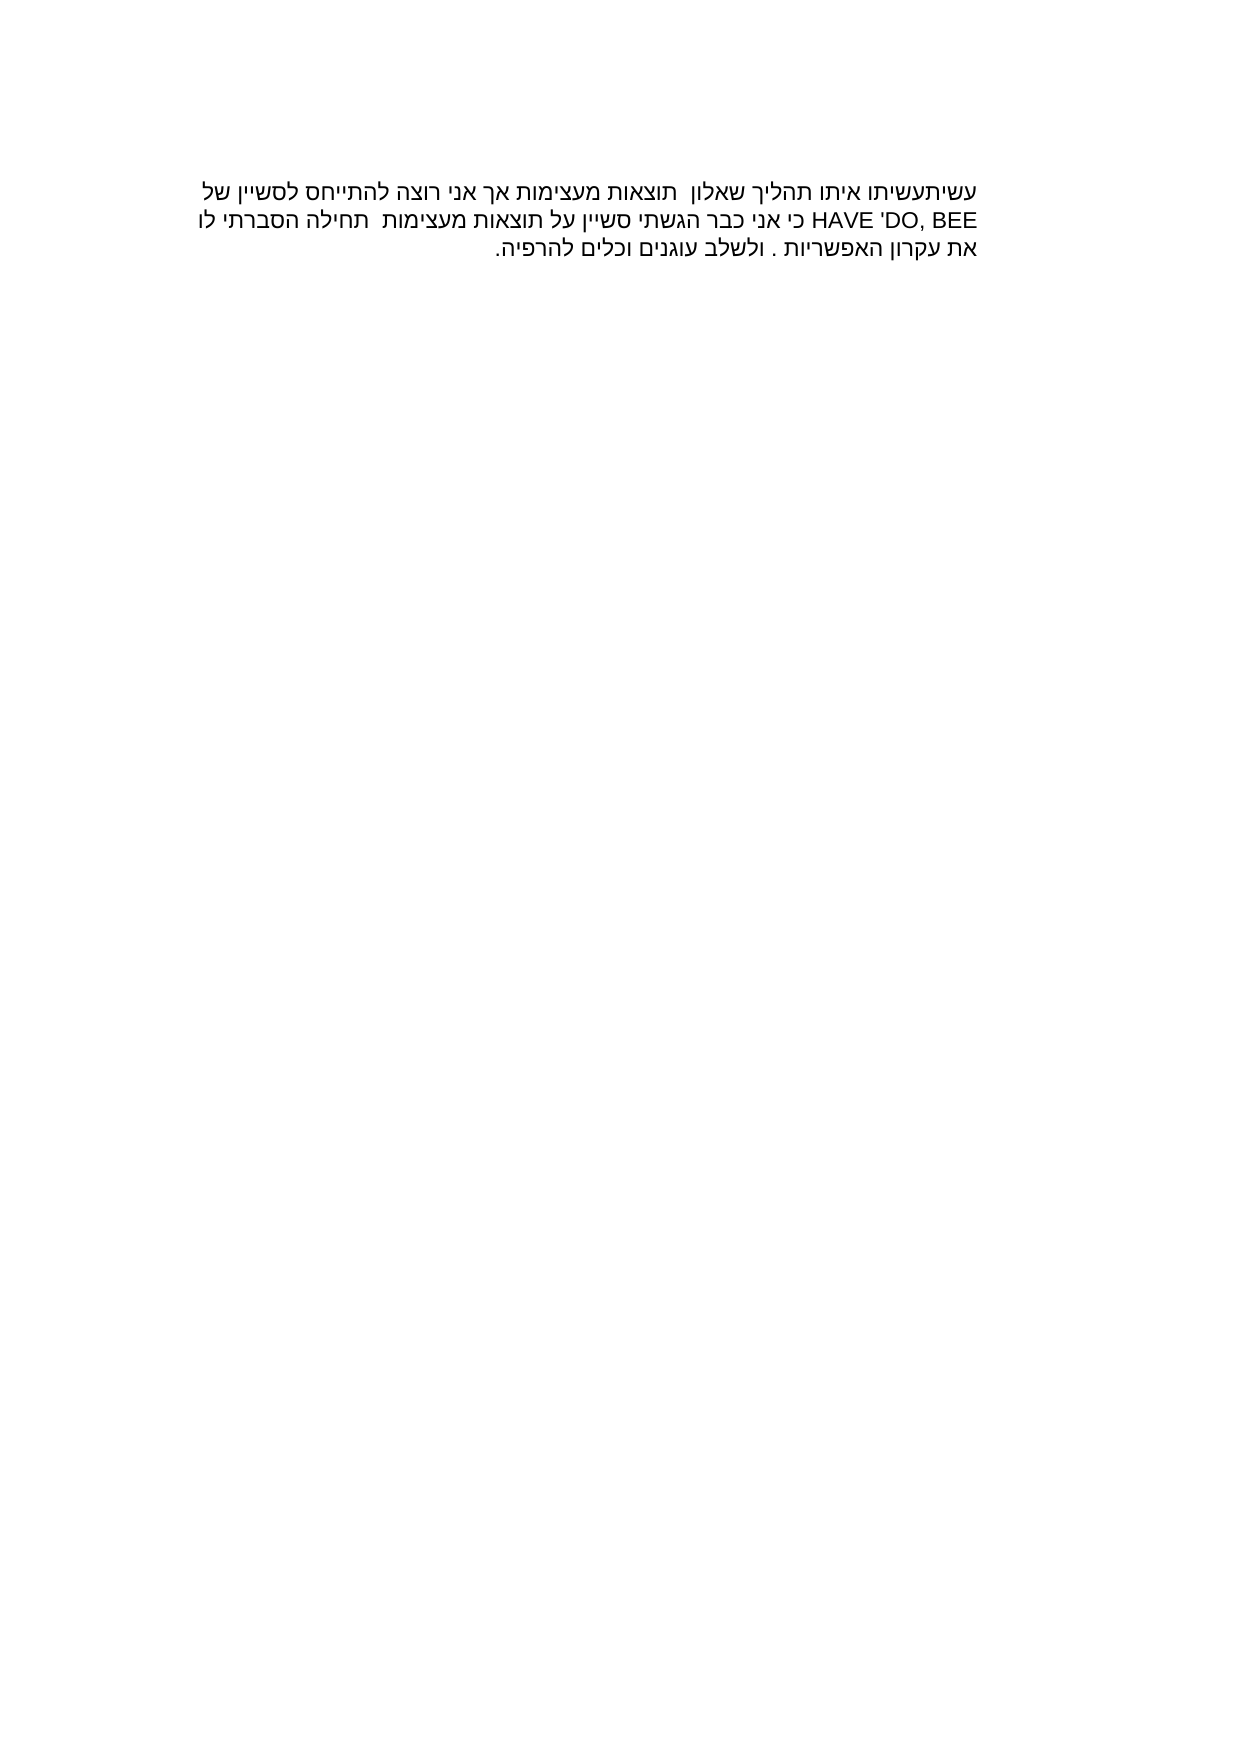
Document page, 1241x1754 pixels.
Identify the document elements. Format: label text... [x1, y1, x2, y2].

text עשיתעשיתו איתו תהליך שאלון תוצאות מעצימות אך אני רוצה להתייחס לסשיין של HAVE 'DO, BEE כי אני כבר הגשתי סשיין על תוצאות מעצימות תחילה הסברתי לו את עקרון האפשריות . ולשלב עוגנים וכלים להרפיה. [187, 178, 978, 262]
